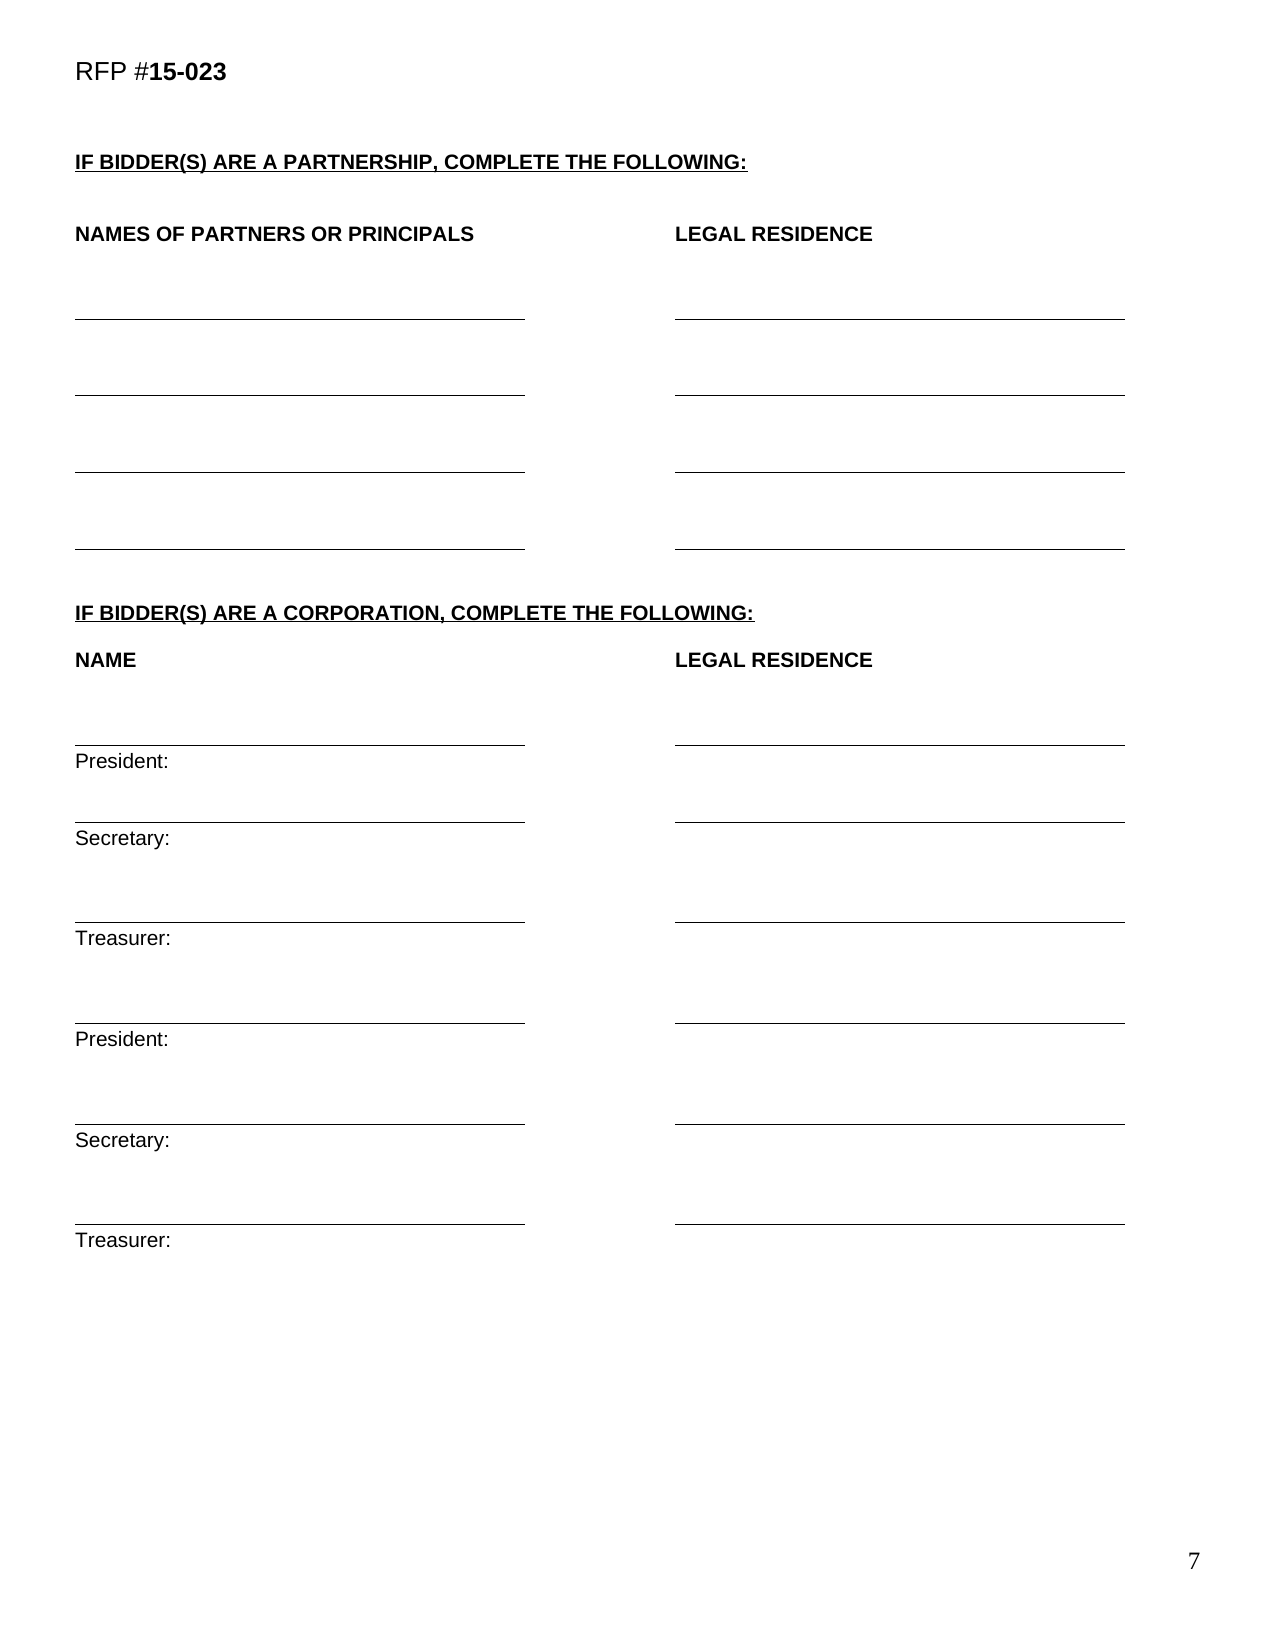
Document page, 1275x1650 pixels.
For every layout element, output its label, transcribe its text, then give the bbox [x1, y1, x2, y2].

text President: [75, 1027, 1200, 1051]
text NAMES OF PARTNERS OR PRINCIPALS LEGAL RESIDENCE [75, 222, 1200, 246]
text IF BIDDER(S) ARE A PARTNERSHIP, COMPLETE THE FOLLOWING: [75, 150, 1200, 174]
text Treasurer: [75, 1228, 1200, 1252]
text Secretary: [75, 1127, 1200, 1151]
text President: [75, 749, 1200, 773]
text IF BIDDER(S) ARE A CORPORATION, COMPLETE THE FOLLOWING: [75, 600, 1200, 624]
text Treasurer: [75, 926, 1200, 950]
text NAME LEGAL RESIDENCE [75, 648, 1200, 672]
text Secretary: [75, 826, 1200, 849]
